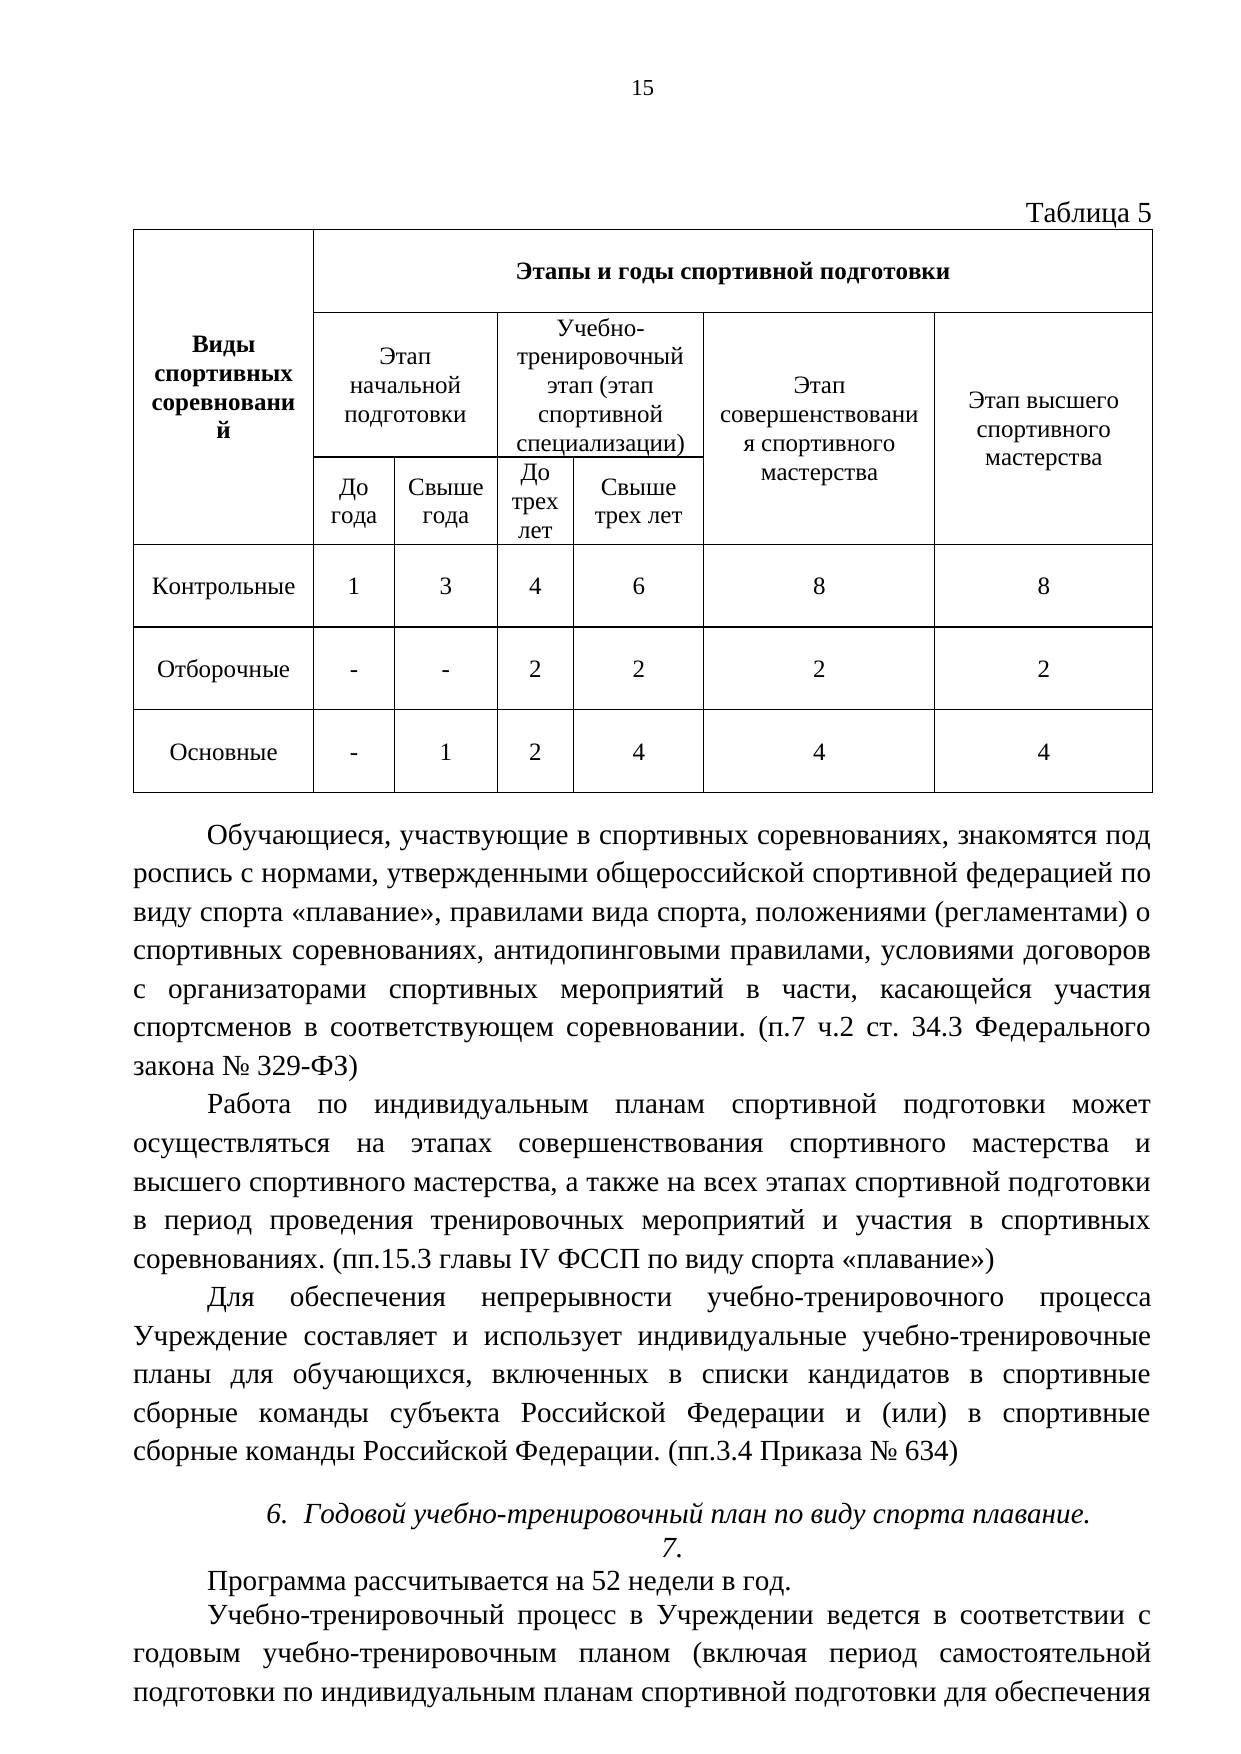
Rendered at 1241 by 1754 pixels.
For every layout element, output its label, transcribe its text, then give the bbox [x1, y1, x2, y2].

table_cell 2 [935, 628, 1152, 709]
table_cell Свыше трех лет [574, 458, 703, 544]
table_cell Учебно-тренировочный этап (этап спортивной специализации) [498, 313, 703, 456]
table_cell 2 [704, 628, 934, 709]
table_cell - [314, 710, 394, 792]
table_cell 4 [574, 710, 703, 792]
text Программа рассчитывается на 52 недели в год. [207, 1563, 1152, 1597]
text Работа по индивидуальным планам спортивной подготовки может осуществляться на этапах совершенствования спортивного мастерства и высшего спортивного мастерства, а также на всех этапах спортивной подготовки в период проведения тренировочных мероприятий и участия в спортивных соревнованиях. (пп.15.3 главы IV ФССП по виду спорта «плавание») [133, 1087, 1152, 1274]
table_cell До трех лет [498, 458, 573, 544]
table_cell До года [314, 458, 394, 544]
table_cell 8 [704, 545, 934, 626]
text Таблица 5 [133, 195, 1152, 229]
table_cell Отборочные [134, 628, 313, 709]
table_cell 4 [704, 710, 934, 792]
table_cell 1 [395, 710, 497, 792]
table_cell 2 [498, 710, 573, 792]
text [133, 1597, 1152, 1707]
table_cell Этап начальной подготовки [314, 313, 497, 456]
table_cell Основные [134, 710, 313, 792]
table_header Виды спортивных соревнований [134, 230, 313, 544]
table_cell 4 [935, 710, 1152, 792]
table_cell - [395, 628, 497, 709]
table_cell 8 [935, 545, 1152, 626]
list Годовой учебно-тренировочный план по виду спорта плавание. [208, 1496, 1152, 1530]
table_cell Контрольные [134, 545, 313, 626]
table_cell 1 [314, 545, 394, 626]
table_cell Этап совершенствования спортивного мастерства [704, 313, 934, 544]
table_cell - [314, 628, 394, 709]
table_header Этапы и годы спортивной подготовки [314, 230, 1152, 312]
text Обучающиеся, участвующие в спортивных соревнованиях, знакомятся под роспись с нормами, утвержденными общероссийской спортивной федерацией по виду спорта «плавание», правилами вида спорта, положениями (регламентами) о спортивных соревнованиях, антидопинговыми правилами, условиями договоров с организаторами спортивных мероприятий в части, касающейся участия спортсменов в соответствующем соревновании. (п.7 ч.2 ст. 34.3 Федерального закона № 329-ФЗ) [133, 817, 1152, 1082]
table_cell Этап высшего спортивного мастерства [935, 313, 1152, 544]
table_cell 2 [498, 628, 573, 709]
text Для обеспечения непрерывности учебно-тренировочного процесса Учреждение составляет и использует индивидуальные учебно-тренировочные планы для обучающихся, включенных в списки кандидатов в спортивные сборные команды субъекта Российской Федерации и (или) в спортивные сборные команды Российской Федерации. (пп.3.4 Приказа № 634) [133, 1279, 1152, 1467]
table_cell Свыше года [395, 458, 497, 544]
table_cell 2 [574, 628, 703, 709]
table_cell 4 [498, 545, 573, 626]
table_cell 3 [395, 545, 497, 626]
table_cell 6 [574, 545, 703, 626]
